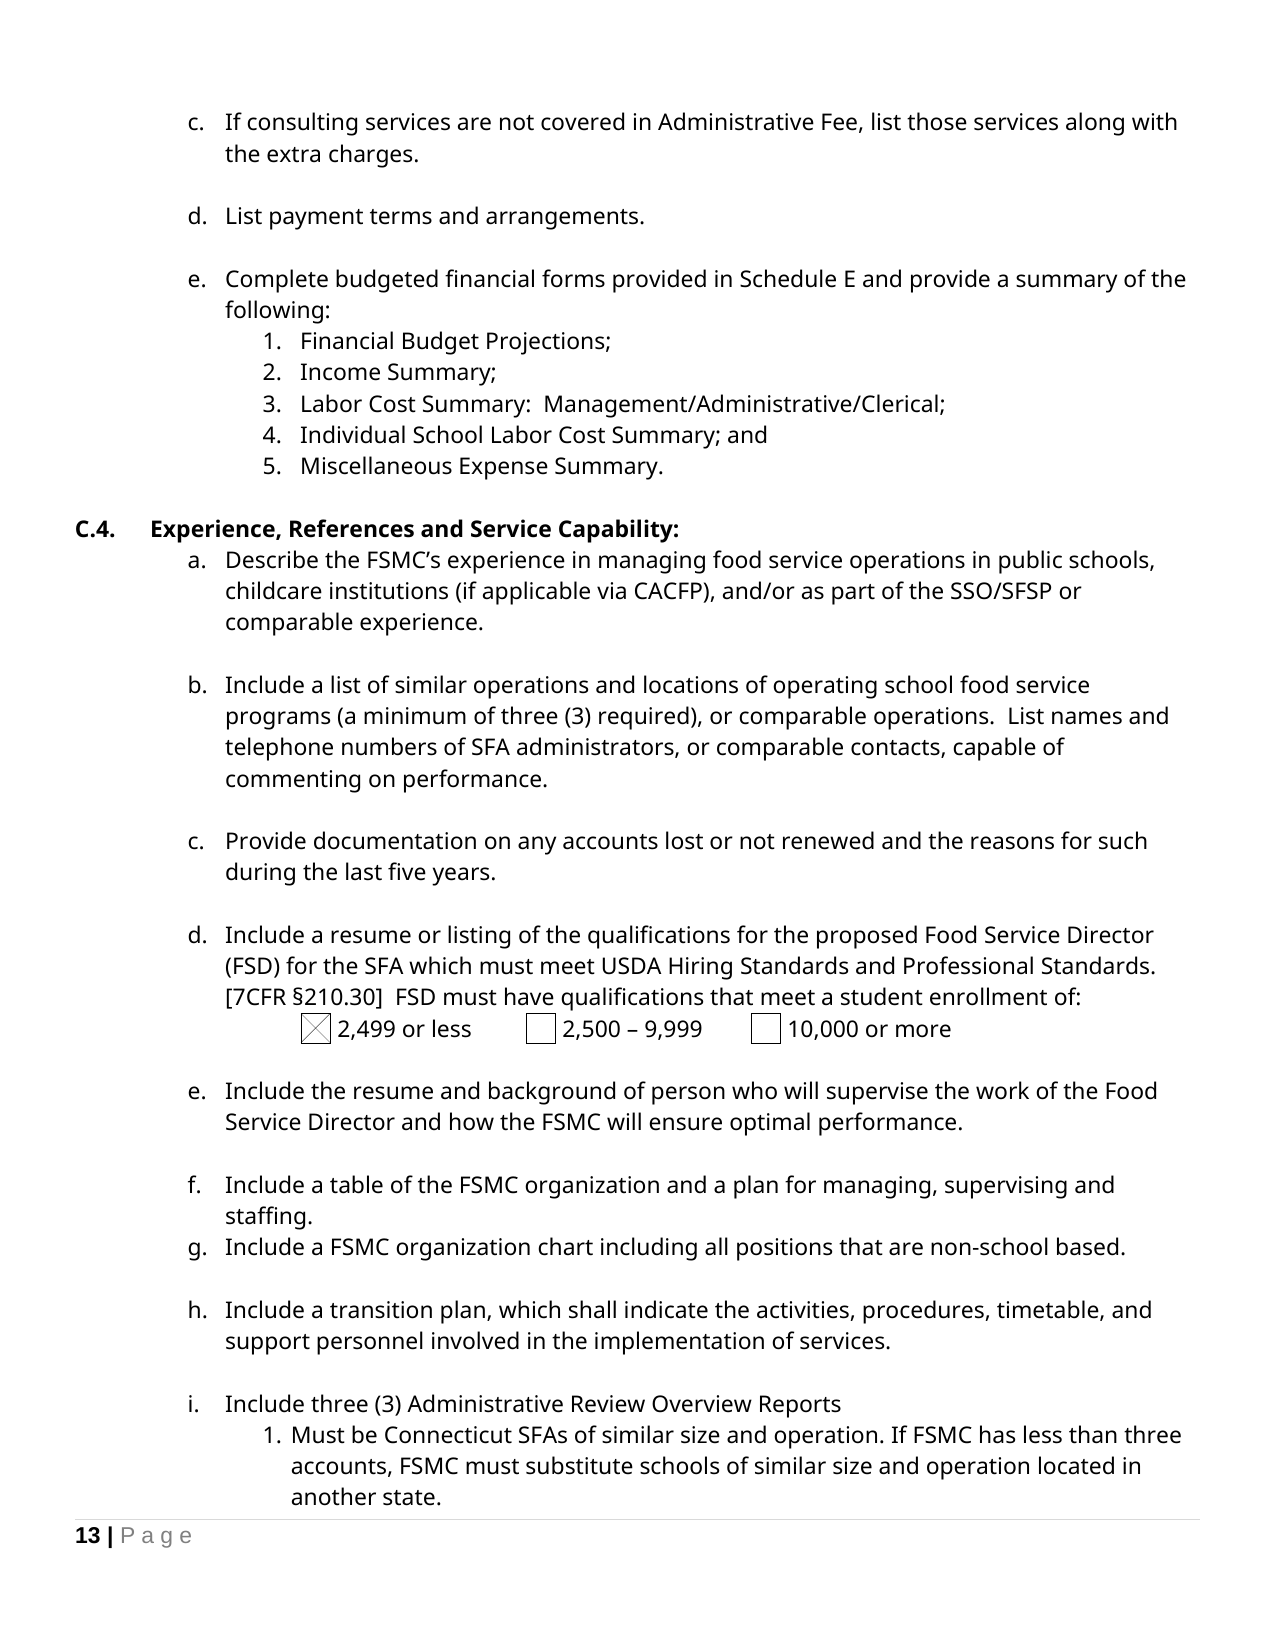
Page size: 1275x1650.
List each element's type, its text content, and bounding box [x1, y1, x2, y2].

list Provide documentation on any accounts lost or not renewed and the reasons for such during the last five years. [187, 825, 1200, 887]
list Complete budgeted financial forms provided in Schedule E and provide a summary of the following: [187, 262, 1200, 325]
list Include three (3) Administrative Review Overview Reports [187, 1387, 1200, 1419]
list Labor Cost Summary: Management/Administrative/Clerical; [262, 387, 1200, 419]
list 2,499 or less 2,500 – 9,999 10,000 or more [300, 1012, 1200, 1044]
list Include a transition plan, which shall indicate the activities, procedures, timetable, and support personnel involved in the implementation of services. [187, 1294, 1200, 1356]
list Include a list of similar operations and locations of operating school food service programs (a minimum of three (3) required), or comparable operations. List names and telephone numbers of SFA administrators, or comparable contacts, capable of commenting on performance. [187, 669, 1200, 794]
list List payment terms and arrangements. [187, 200, 1200, 231]
list Describe the FSMC’s experience in managing food service operations in public schools, childcare institutions (if applicable via CACFP), and/or as part of the SSO/SFSP or comparable experience. [187, 544, 1200, 637]
list Include a FSMC organization chart including all positions that are non-school based. [187, 1231, 1200, 1262]
list Financial Budget Projections; [262, 325, 1200, 356]
list Miscellaneous Expense Summary. [262, 450, 1200, 481]
list Income Summary; [262, 356, 1200, 387]
list Must be Connecticut SFAs of similar size and operation. If FSMC has less than three accounts, FSMC must substitute schools of similar size and operation located in another state. [262, 1419, 1200, 1512]
subtitle C.4. Experience, References and Service Capability: [45, 512, 1200, 544]
list Include a table of the FSMC organization and a plan for managing, supervising and staffing. [187, 1169, 1200, 1231]
list Include the resume and background of person who will supervise the work of the Food Service Director and how the FSMC will ensure optimal performance. [187, 1075, 1200, 1137]
list If consulting services are not covered in Administrative Fee, list those services along with the extra charges. [187, 106, 1200, 169]
list Include a resume or listing of the qualifications for the proposed Food Service Director (FSD) for the SFA which must meet USDA Hiring Standards and Professional Standards. [7CFR §210.30] FSD must have qualifications that meet a student enrollment of: [187, 919, 1200, 1012]
list Individual School Labor Cost Summary; and [262, 419, 1200, 450]
